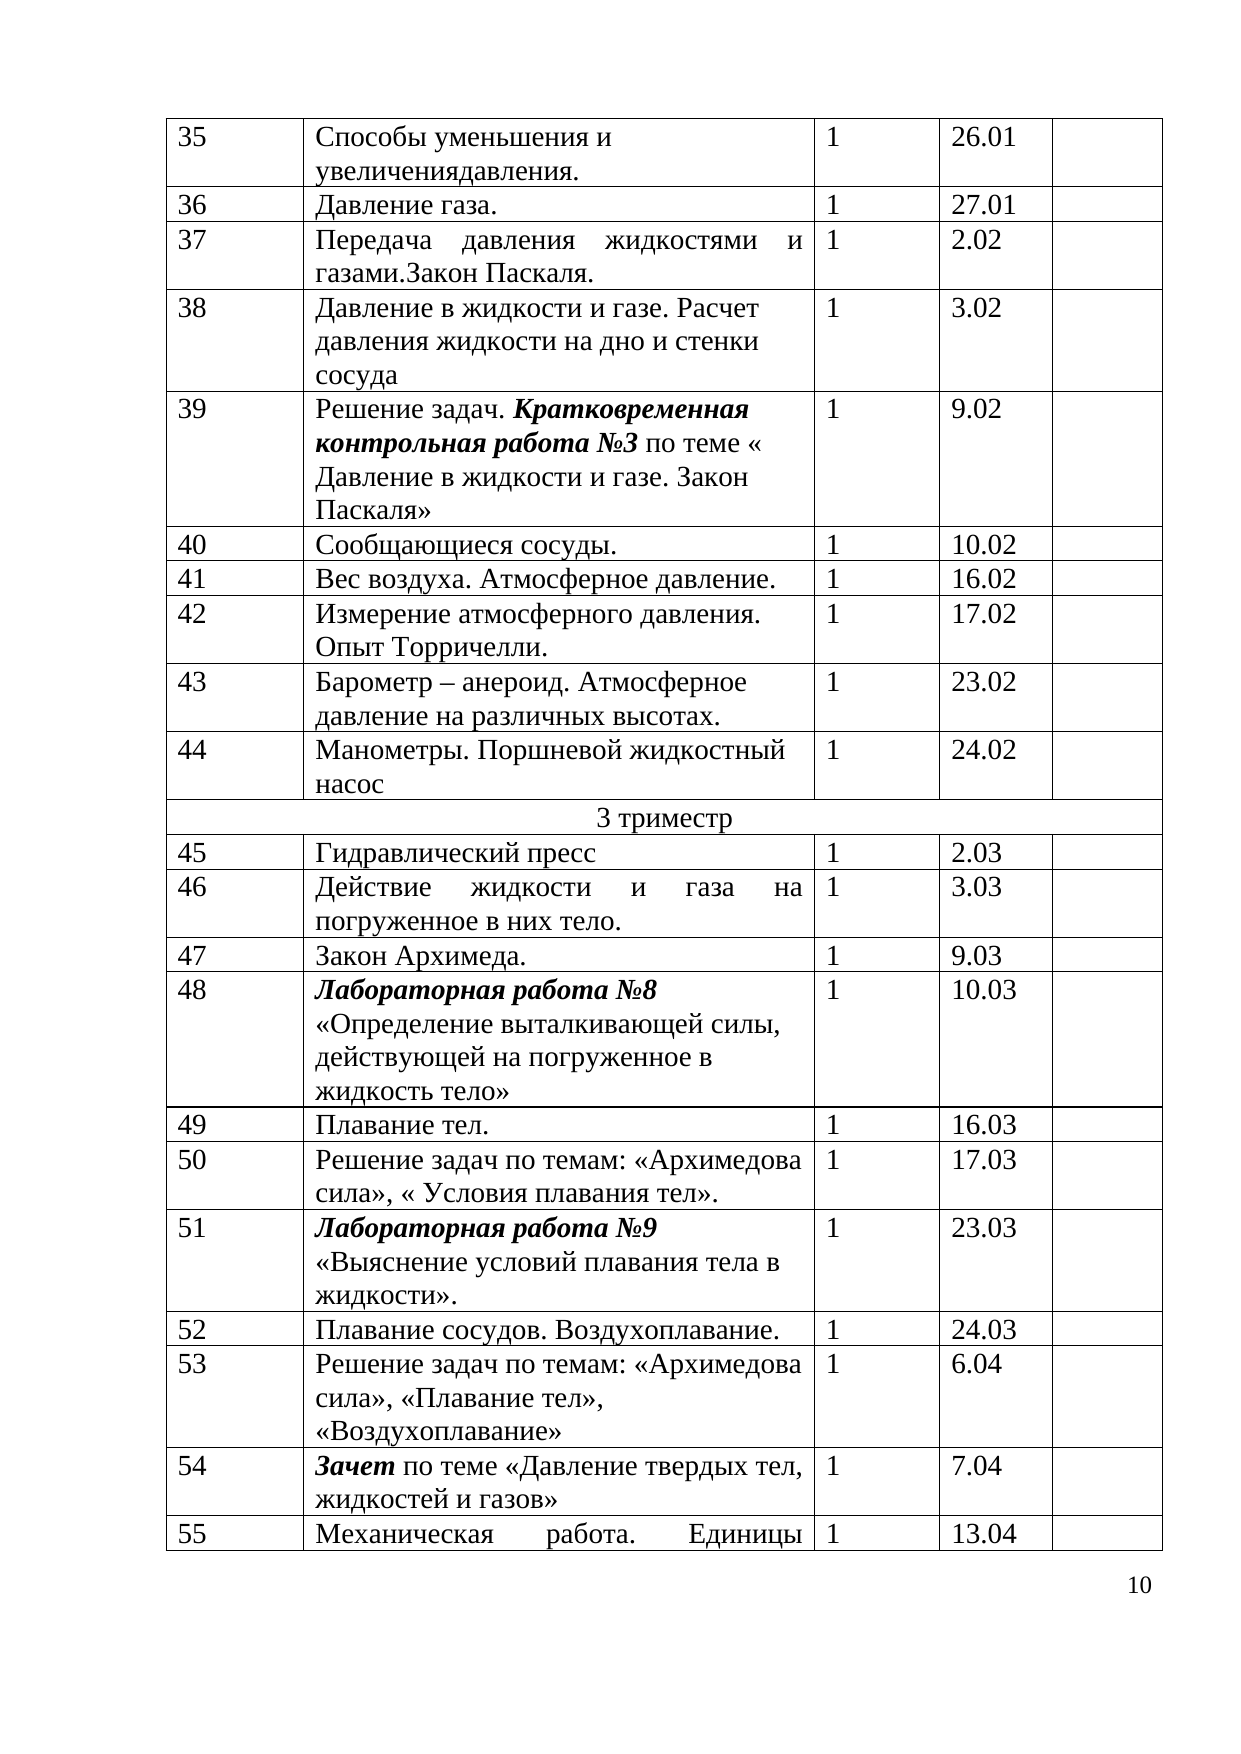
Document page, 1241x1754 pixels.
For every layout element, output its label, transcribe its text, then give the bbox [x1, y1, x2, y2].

table_cell 1 [815, 835, 939, 868]
table_cell 17.02 [940, 596, 1052, 663]
table_cell 24.02 [940, 732, 1052, 799]
table_cell [1053, 596, 1162, 663]
table_cell 39 [167, 392, 303, 526]
table_cell 10.03 [940, 972, 1052, 1106]
table_cell [1053, 1210, 1162, 1311]
table_cell 49 [167, 1108, 303, 1141]
table_cell [1053, 1312, 1162, 1345]
table_cell 47 [167, 938, 303, 971]
table_cell Передача давления жидкостями и газами.Закон Паскаля. [304, 222, 814, 289]
table_cell 1 [815, 870, 939, 937]
table_cell 1 [815, 732, 939, 799]
table_cell Лабораторная работа №9 «Выяснение условий плавания тела в жидкости». [304, 1210, 814, 1311]
table_cell 23.02 [940, 664, 1052, 731]
table_cell 1 [815, 527, 939, 560]
table_cell 55 [167, 1516, 303, 1550]
table_cell Способы уменьшения и увеличениядавления. [304, 119, 814, 186]
table_cell 42 [167, 596, 303, 663]
table_cell 2.03 [940, 835, 1052, 868]
table_cell 3.02 [940, 290, 1052, 391]
table_cell 2.02 [940, 222, 1052, 289]
table_cell [1053, 870, 1162, 937]
table_cell Давление в жидкости и газе. Расчет давления жидкости на дно и стенки сосуда [304, 290, 814, 391]
table_cell [1053, 290, 1162, 391]
table_cell Действие жидкости и газа на погруженное в них тело. [304, 870, 814, 937]
table_cell 40 [167, 527, 303, 560]
table_cell 16.02 [940, 561, 1052, 595]
table_cell [1053, 1346, 1162, 1447]
table_cell 1 [815, 938, 939, 971]
table_cell 51 [167, 1210, 303, 1311]
table_cell 48 [167, 972, 303, 1106]
table_cell [1053, 187, 1162, 221]
table_cell 1 [815, 1108, 939, 1141]
table_cell 43 [167, 664, 303, 731]
table_cell 1 [815, 222, 939, 289]
table_cell 27.01 [940, 187, 1052, 221]
table_cell 10.02 [940, 527, 1052, 560]
table_cell 46 [167, 870, 303, 937]
table_cell 1 [815, 1516, 939, 1550]
table_cell [1053, 1516, 1162, 1550]
table_cell Измерение атмосферного давления. Опыт Торричелли. [304, 596, 814, 663]
table_cell [1053, 835, 1162, 868]
table_cell 37 [167, 222, 303, 289]
table_cell 26.01 [940, 119, 1052, 186]
table_cell Решение задач по темам: «Архимедова сила», «Плавание тел», «Воздухоплавание» [304, 1346, 814, 1447]
table_cell 1 [815, 1312, 939, 1345]
table_cell 38 [167, 290, 303, 391]
table_cell 1 [815, 392, 939, 526]
table_cell [1053, 527, 1162, 560]
table_cell 1 [815, 1210, 939, 1311]
table_cell 1 [815, 187, 939, 221]
table_cell Вес воздуха. Атмосферное давление. [304, 561, 814, 595]
table_cell 6.04 [940, 1346, 1052, 1447]
table_cell Решение задач. Кратковременная контрольная работа №3 по теме « Давление в жидкости и газе. Закон Паскаля» [304, 392, 814, 526]
table_cell 3 триместр [167, 800, 1162, 834]
table_cell 45 [167, 835, 303, 868]
table_cell 1 [815, 596, 939, 663]
table_cell [1053, 938, 1162, 971]
table_cell 16.03 [940, 1108, 1052, 1141]
table_cell 1 [815, 1142, 939, 1209]
table_cell Лабораторная работа №8 «Определение выталкивающей силы, действующей на погруженное в жидкость тело» [304, 972, 814, 1106]
table_cell 41 [167, 561, 303, 595]
table_cell Плавание сосудов. Воздухоплавание. [304, 1312, 814, 1345]
table_cell 36 [167, 187, 303, 221]
table_cell [1053, 1108, 1162, 1141]
table_cell Зачет по теме «Давление твердых тел, жидкостей и газов» [304, 1448, 814, 1515]
table_cell 3.03 [940, 870, 1052, 937]
table_cell 24.03 [940, 1312, 1052, 1345]
table_cell [1053, 119, 1162, 186]
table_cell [304, 1516, 814, 1550]
table_cell [1053, 392, 1162, 526]
table_cell Барометр – анероид. Атмосферное давление на различных высотах. [304, 664, 814, 731]
table_cell 1 [815, 972, 939, 1106]
table_cell [1053, 972, 1162, 1106]
table_cell 1 [815, 664, 939, 731]
table_cell Давление газа. [304, 187, 814, 221]
table_cell Решение задач по темам: «Архимедова сила», « Условия плавания тел». [304, 1142, 814, 1209]
table_cell [1053, 664, 1162, 731]
table_cell 54 [167, 1448, 303, 1515]
table_cell 1 [815, 561, 939, 595]
table_cell Закон Архимеда. [304, 938, 814, 971]
table_cell 35 [167, 119, 303, 186]
table_cell 9.02 [940, 392, 1052, 526]
table_cell 23.03 [940, 1210, 1052, 1311]
table_cell [1053, 732, 1162, 799]
table_cell Плавание тел. [304, 1108, 814, 1141]
table_cell 13.04 [940, 1516, 1052, 1550]
table_cell Манометры. Поршневой жидкостный насос [304, 732, 814, 799]
table_cell 7.04 [940, 1448, 1052, 1515]
table_cell [1053, 1142, 1162, 1209]
table_cell [1053, 561, 1162, 595]
table_cell 9.03 [940, 938, 1052, 971]
table_cell 17.03 [940, 1142, 1052, 1209]
table_cell 53 [167, 1346, 303, 1447]
table_cell [1053, 1448, 1162, 1515]
table_cell [1053, 222, 1162, 289]
table_cell 44 [167, 732, 303, 799]
table_cell 52 [167, 1312, 303, 1345]
table_cell 50 [167, 1142, 303, 1209]
table_cell 1 [815, 1346, 939, 1447]
table_cell Гидравлический пресс [304, 835, 814, 868]
table_cell 1 [815, 290, 939, 391]
table_cell Сообщающиеся сосуды. [304, 527, 814, 560]
table_cell 1 [815, 1448, 939, 1515]
table_cell 1 [815, 119, 939, 186]
